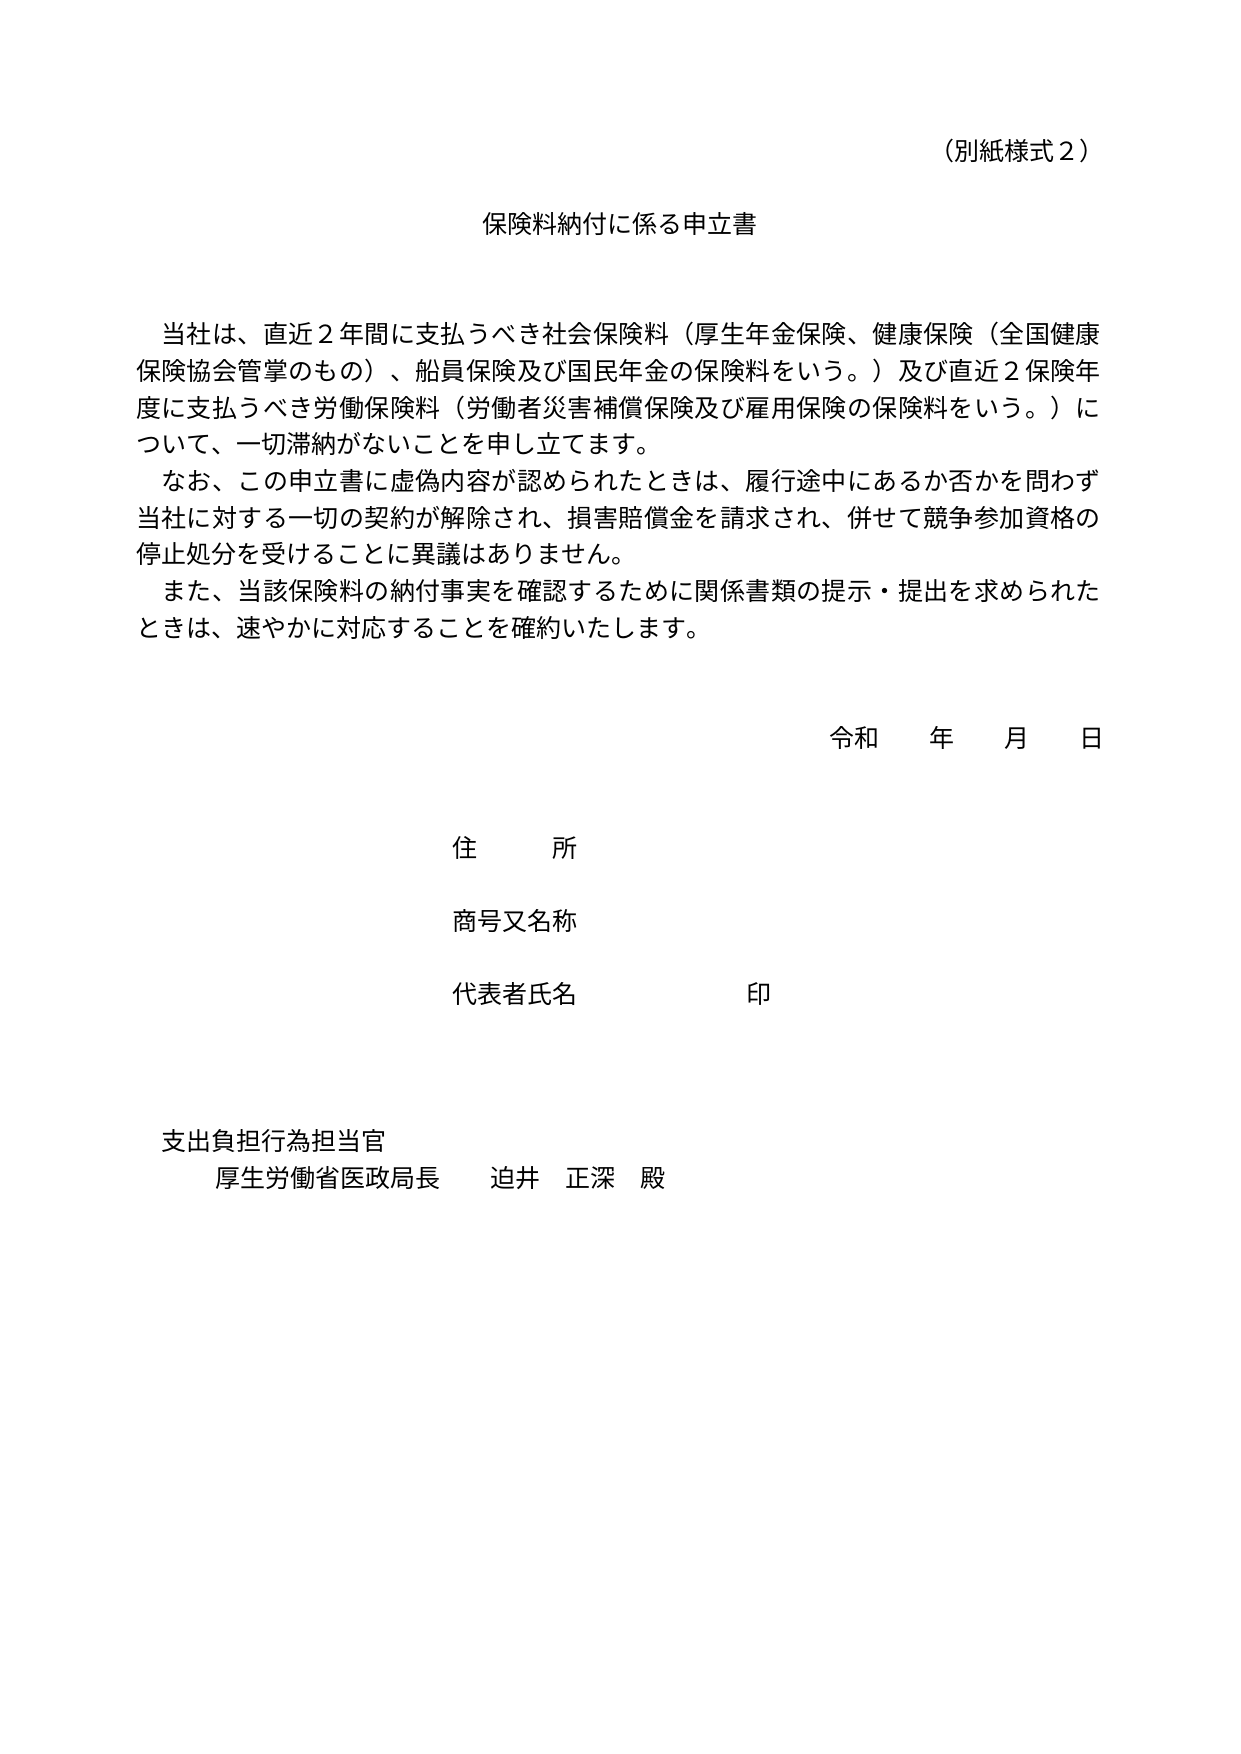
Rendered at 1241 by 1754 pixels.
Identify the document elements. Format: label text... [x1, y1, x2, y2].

text 厚生労働省医政局長 迫井 正深 殿 [190, 1158, 1104, 1194]
text 当社は、直近２年間に支払うべき社会保険料（厚生年金保険、健康保険（全国健康保険協会管掌のもの）、船員保険及び国民年金の保険料をいう。）及び直近２保険年度に支払うべき労働保険料（労働者災害補償保険及び雇用保険の保険料をいう。）について、一切滞納がないことを申し立てます。 [136, 314, 1104, 461]
text 住 所 [427, 828, 1104, 864]
text 商号又名称 [136, 901, 1104, 938]
text また、当該保険料の納付事実を確認するために関係書類の提示・提出を求められたときは、速やかに対応することを確約いたします。 [136, 571, 1104, 644]
text なお、この申立書に虚偽内容が認められたときは、履行途中にあるか否かを問わず当社に対する一切の契約が解除され、損害賠償金を請求され、併せて競争参加資格の停止処分を受けることに異議はありません。 [136, 461, 1104, 571]
text 保険料納付に係る申立書 [136, 204, 1104, 241]
text （別紙様式２） [136, 131, 1104, 168]
text 支出負担行為担当官 [162, 1121, 1104, 1158]
text 代表者氏名 印 [428, 974, 1104, 1011]
text 令和 年 月 日 [136, 718, 1104, 754]
